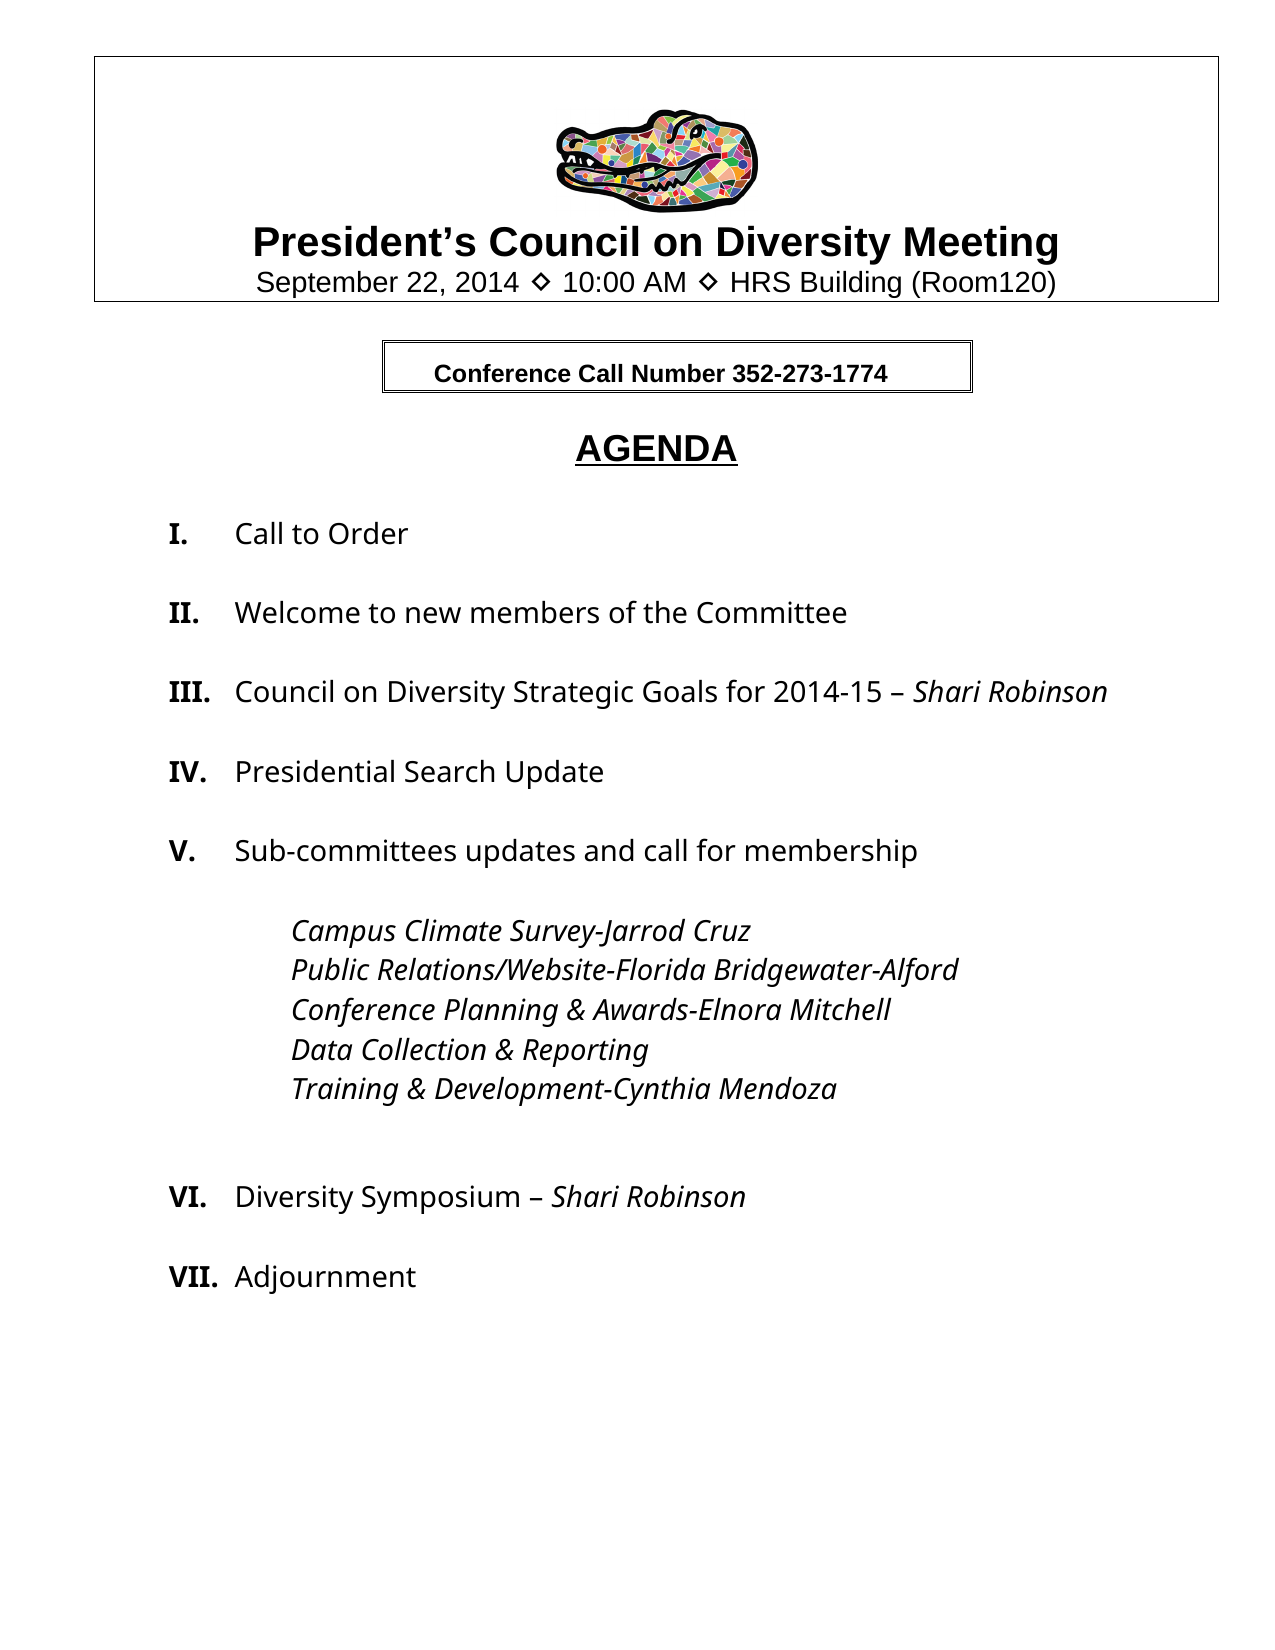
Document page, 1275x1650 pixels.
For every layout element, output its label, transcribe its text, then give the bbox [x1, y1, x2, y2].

list Adjournment [169, 1256, 1209, 1296]
text Data Collection & Reporting [169, 1029, 1209, 1068]
text Conference Planning & Awards-Elnora Mitchell [169, 989, 1209, 1029]
list Sub-committees updates and call for membership [169, 830, 1209, 870]
list Presidential Search Update [169, 751, 1209, 791]
list Diversity Symposium – Shari Robinson [169, 1177, 1209, 1216]
title September 22, 2014 10:00 AM HRS Building (Room120) [95, 262, 1218, 301]
list Council on Diversity Strategic Goals for 2014-15 – Shari Robinson [169, 672, 1209, 711]
text Conference Call Number 352-273-1774 [385, 350, 970, 390]
list Call to Order [169, 513, 1209, 553]
list Welcome to new members of the Committee [169, 592, 1209, 632]
text AGENDA [103, 427, 1209, 470]
text Public Relations/Website-Florida Bridgewater-Alford [169, 949, 1209, 989]
picture [554, 107, 759, 217]
text Training & Development-Cynthia Mendoza [169, 1068, 1209, 1108]
title President’s Council on Diversity Meeting [103, 217, 1209, 262]
text Campus Climate Survey-Jarrod Cruz [169, 910, 1209, 949]
